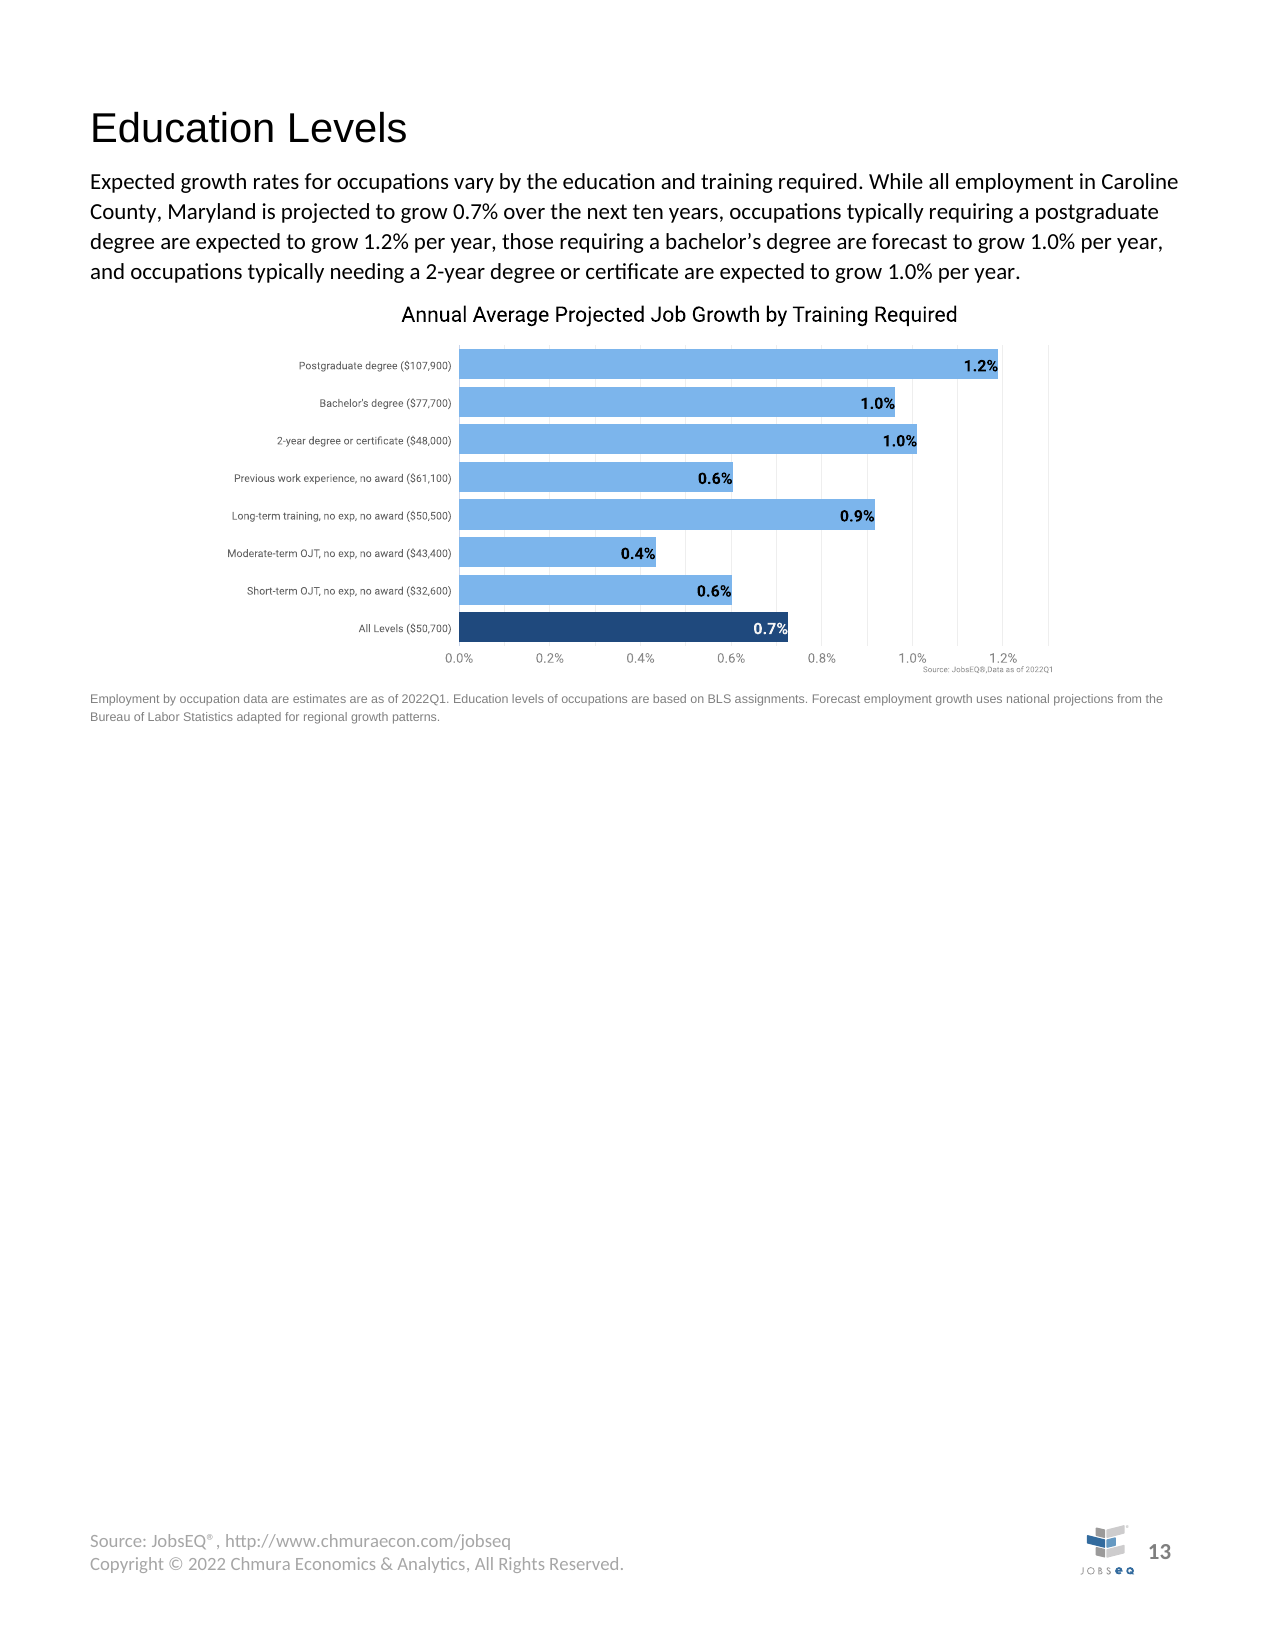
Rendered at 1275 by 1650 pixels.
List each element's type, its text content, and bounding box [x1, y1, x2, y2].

subtitle Education Levels [90, 103, 1185, 151]
text Expected growth rates for occupations vary by the education and training required. While all employment in Caroline County, Maryland is projected to grow 0.7% over the next ten years, occupations typically requiring a postgraduate degree are expected to grow 1.2% per year, those requiring a bachelor’s degree are forecast to grow 1.0% per year, and occupations typically needing a 2-year degree or certificate are expected to grow 1.0% per year. [90, 167, 1185, 285]
text Employment by occupation data are estimates are as of 2022Q1. Education levels of occupations are based on BLS assignments. Forecast employment growth uses national projections from the Bureau of Labor Statistics adapted for regional growth patterns. [90, 692, 1185, 724]
